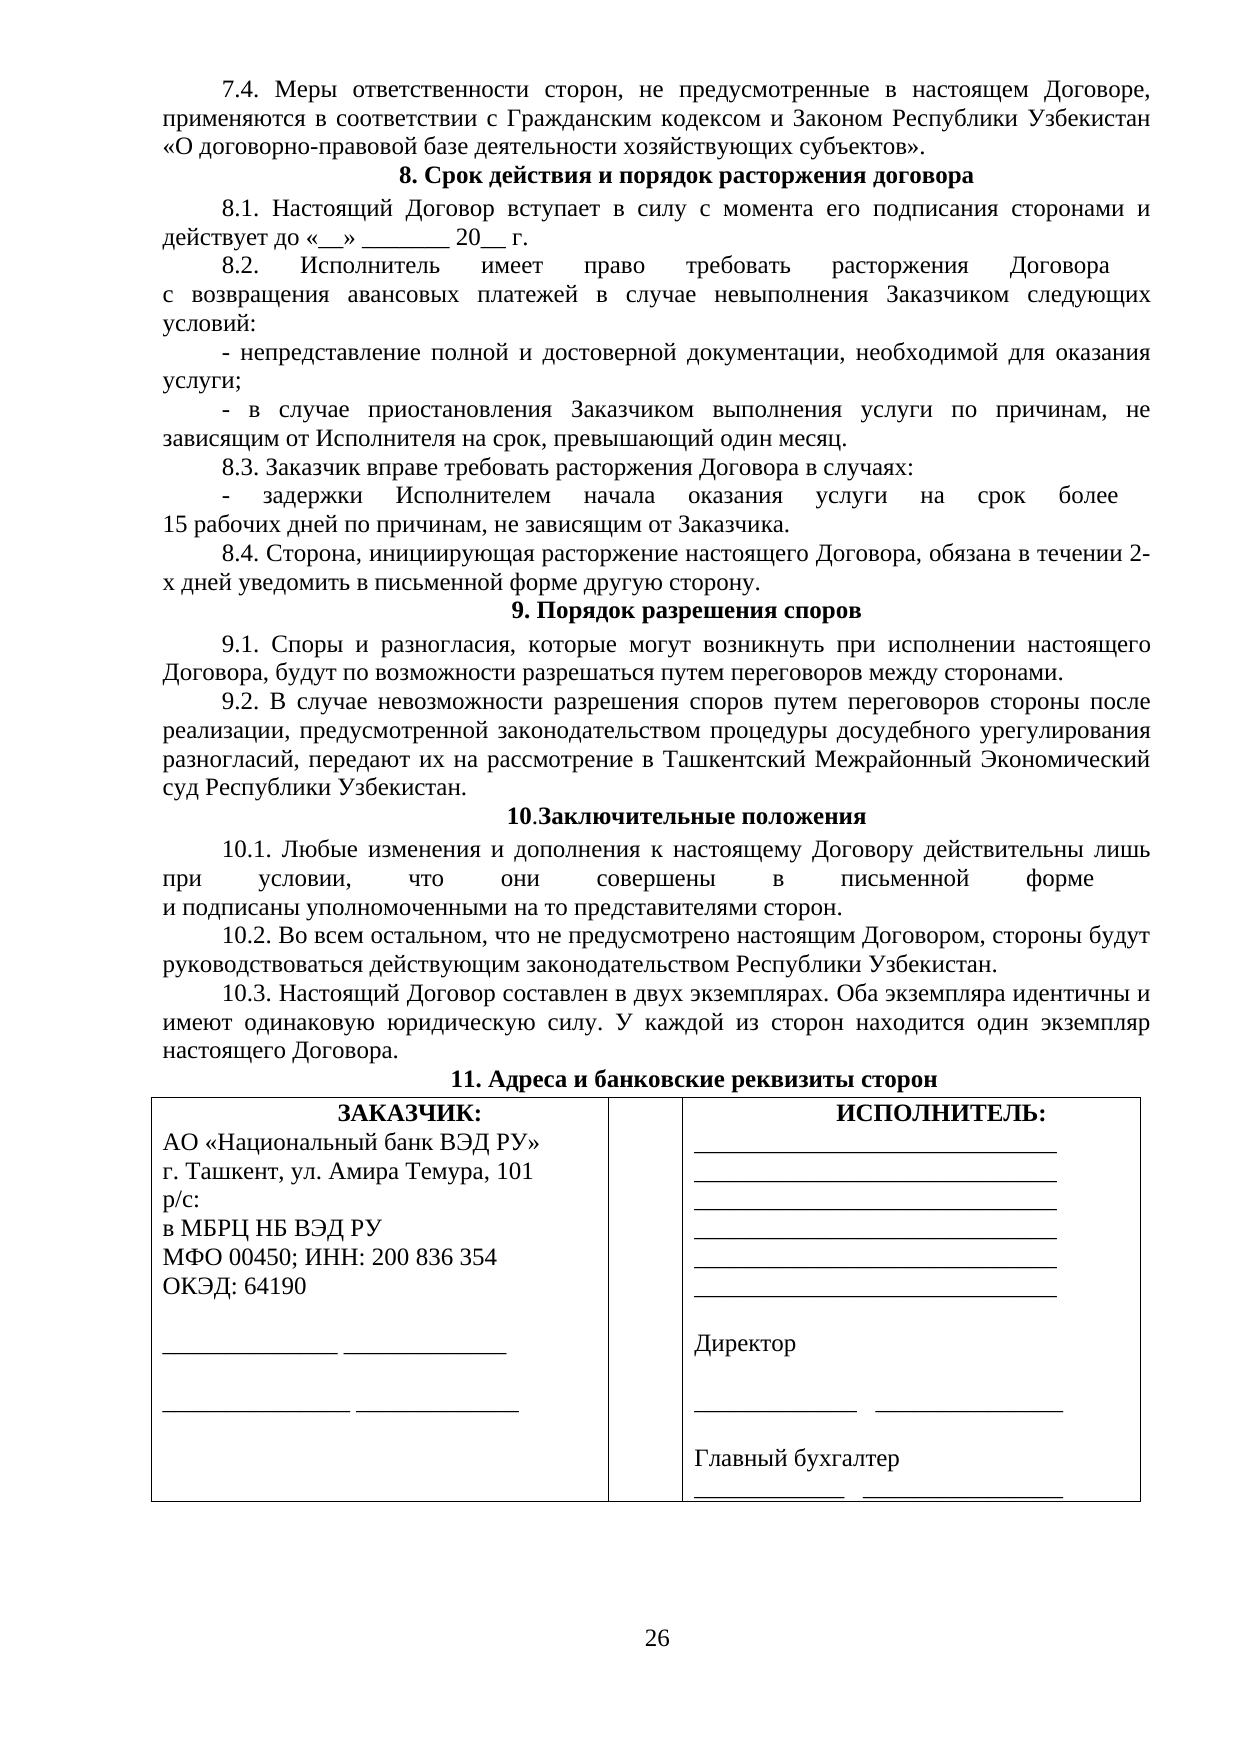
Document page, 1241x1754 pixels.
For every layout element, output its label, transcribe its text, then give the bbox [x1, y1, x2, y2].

text 8. Срок действия и порядок расторжения договора [162, 160, 1152, 189]
table_header [609, 1098, 682, 1501]
text 11. Адреса и банковские реквизиты сторон [162, 1064, 1152, 1093]
text 10.Заключительные положения [162, 801, 1152, 830]
text 9.1. Споры и разногласия, которые могут возникнуть при исполнении настоящего Договора, будут по возможности разрешаться путем переговоров между сторонами. [162, 629, 1152, 686]
table_header ИСПОЛНИТЕЛЬ: _____________________________ _____________________________ _____________________________ _____________________________ _____________________________ _____________________________ Директор _____________ _______________ Главный бухгалтер ____________ ________________ [683, 1098, 1140, 1501]
text - в случае приостановления Заказчиком выполнения услуги по причинам, не зависящим от Исполнителя на срок, превышающий один месяц. [162, 394, 1152, 452]
text 10.3. Настоящий Договор составлен в двух экземплярах. Оба экземпляра идентичны и имеют одинаковую юридическую силу. У каждой из сторон находится один экземпляр настоящего Договора. [162, 978, 1152, 1064]
text 8.2. Исполнитель имеет право требовать расторжения Договора с возвращения авансовых платежей в случае невыполнения Заказчиком следующих условий: [162, 251, 1152, 337]
table_header ЗАКАЗЧИК: АО «Национальный банк ВЭД РУ» г. Ташкент, ул. Амира Темура, 101 р/с: в МБРЦ НБ ВЭД РУ МФО 00450; ИНН: 200 836 354 ОКЭД: 64190 ______________ _____________ _______________ _____________ [152, 1098, 608, 1501]
text - задержки Исполнителем начала оказания услуги на срок более 15 рабочих дней по причинам, не зависящим от Заказчика. [162, 481, 1152, 538]
text 10.1. Любые изменения и дополнения к настоящему Договору действительны лишь при условии, что они совершены в письменной форме и подписаны уполномоченными на то представителями сторон. [162, 834, 1152, 920]
text 8.4. Сторона, инициирующая расторжение настоящего Договора, обязана в течении 2-х дней уведомить в письменной форме другую сторону. [162, 538, 1152, 596]
text - непредставление полной и достоверной документации, необходимой для оказания услуги; [162, 337, 1152, 394]
text 9. Порядок разрешения споров [162, 596, 1152, 624]
text 7.4. Меры ответственности сторон, не предусмотренные в настоящем Договоре, применяются в соответствии с Гражданским кодексом и Законом Республики Узбекистан «О договорно-правовой базе деятельности хозяйствующих субъектов». [162, 74, 1152, 160]
text 9.2. В случае невозможности разрешения споров путем переговоров стороны после реализации, предусмотренной законодательством процедуры досудебного урегулирования разногласий, передают их на рассмотрение в Ташкентский Межрайонный Экономический суд Республики Узбекистан. [162, 686, 1152, 801]
text 8.1. Настоящий Договор вступает в силу с момента его подписания сторонами и действует до «__» _______ 20__ г. [162, 193, 1152, 251]
text 10.2. Во всем остальном, что не предусмотрено настоящим Договором, стороны будут руководствоваться действующим законодательством Республики Узбекистан. [162, 920, 1152, 978]
text 8.3. Заказчик вправе требовать расторжения Договора в случаях: [162, 452, 1152, 481]
